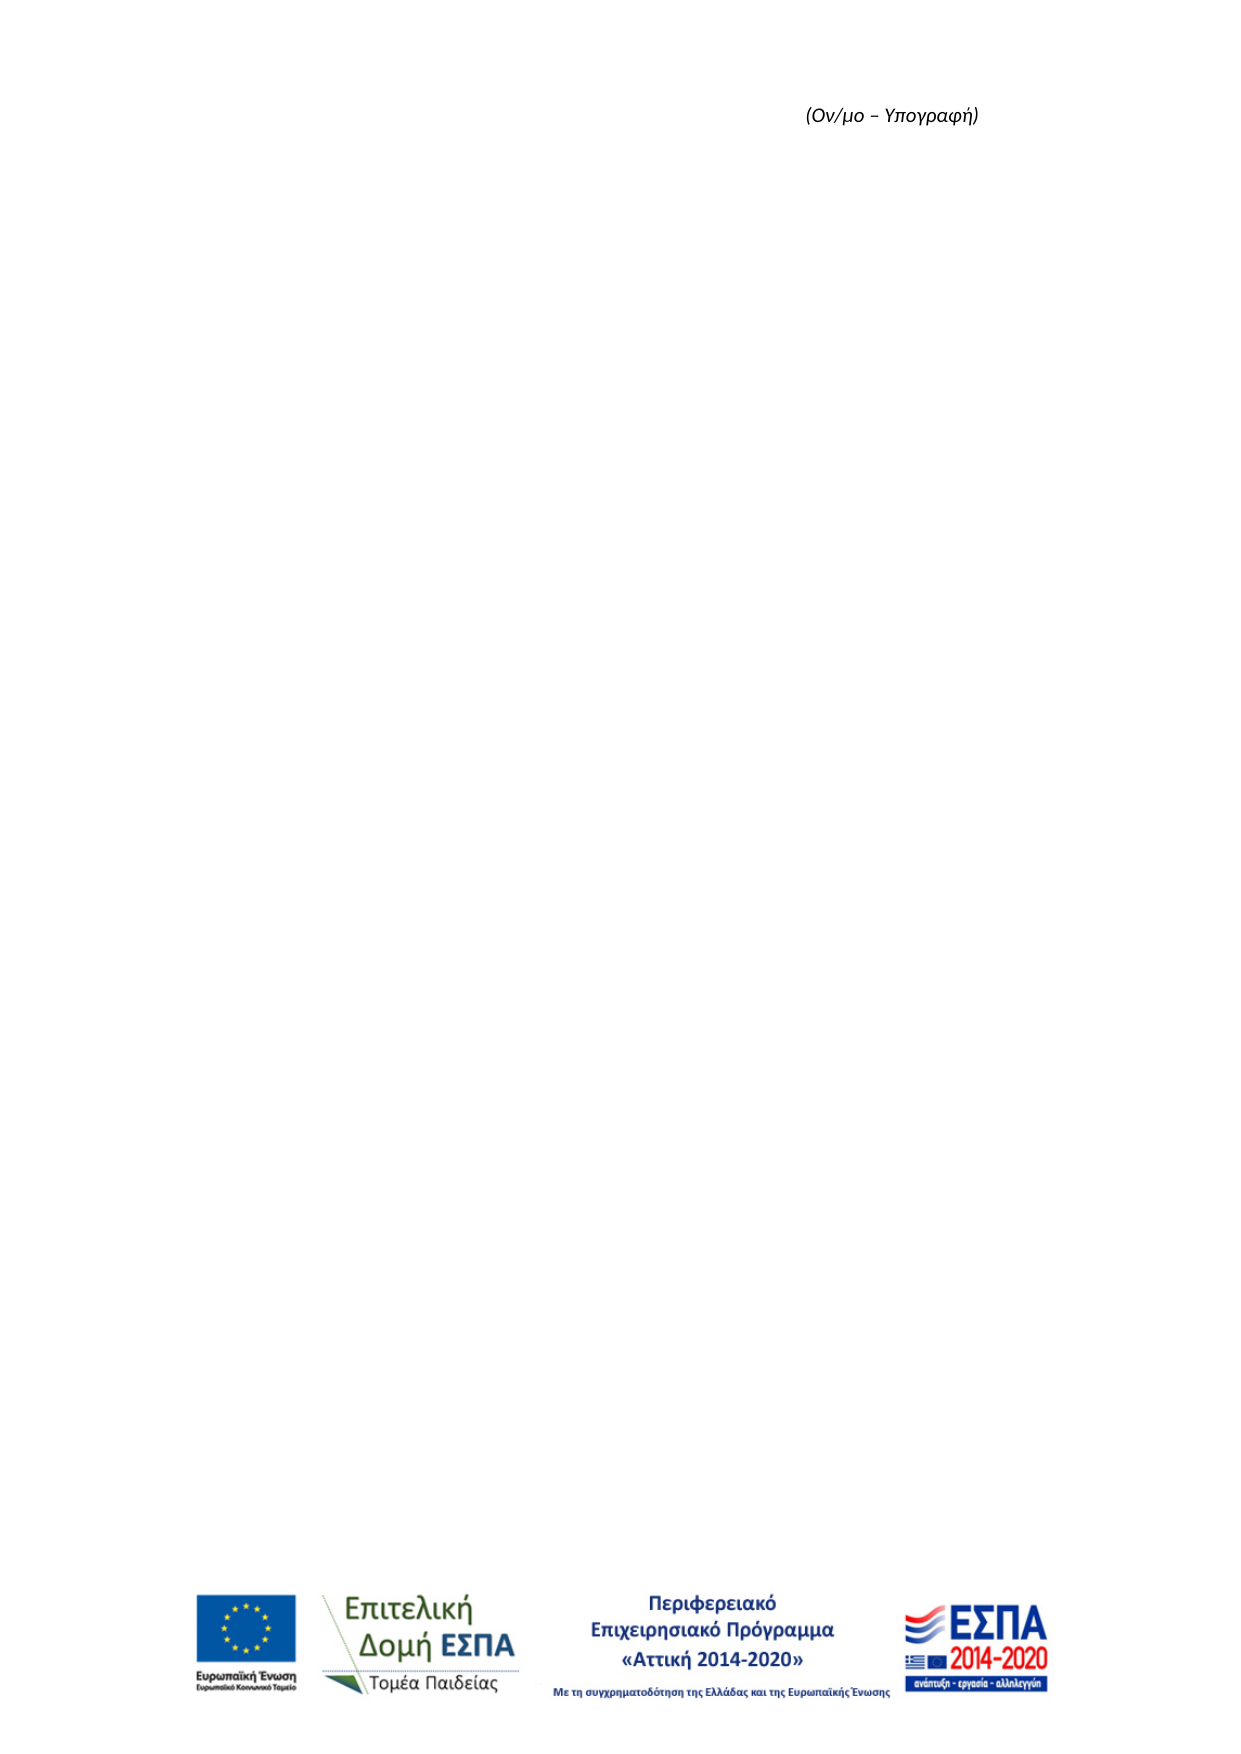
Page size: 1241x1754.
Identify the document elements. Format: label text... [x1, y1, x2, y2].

picture [187, 1577, 1053, 1718]
